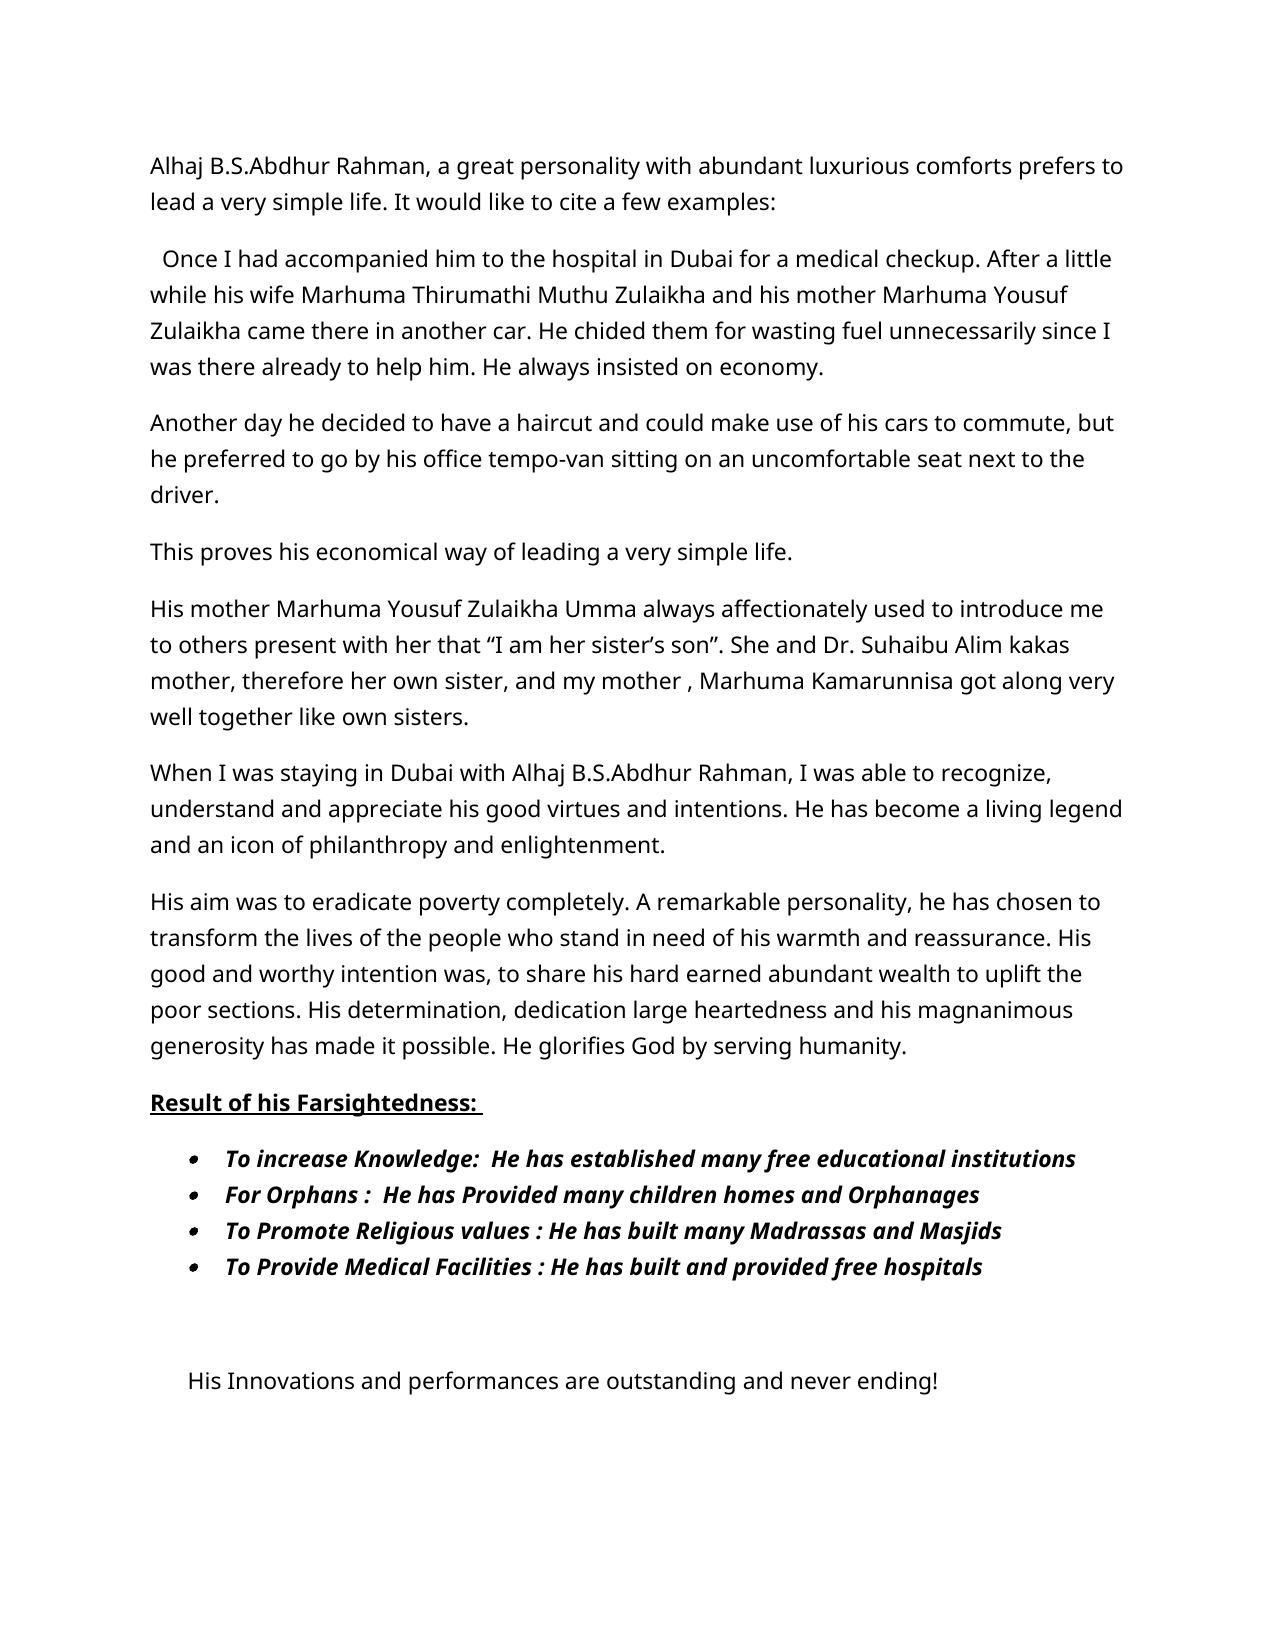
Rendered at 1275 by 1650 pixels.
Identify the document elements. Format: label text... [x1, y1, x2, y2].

list To Provide Medical Facilities : He has built and provided free hospitals [187, 1251, 1125, 1282]
text Alhaj B.S.Abdhur Rahman, a great personality with abundant luxurious comforts prefers to lead a very simple life. It would like to cite a few examples: [150, 150, 1125, 217]
text This proves his economical way of leading a very simple life. [150, 536, 1125, 567]
text His mother Marhuma Yousuf Zulaikha Umma always affectionately used to introduce me to others present with her that “I am her sister’s son”. She and Dr. Suhaibu Alim kakas mother, therefore her own sister, and my mother , Marhuma Kamarunnisa got along very well together like own sisters. [150, 593, 1125, 732]
text His aim was to eradicate poverty completely. A remarkable personality, he has chosen to transform the lives of the people who stand in need of his warmth and reassurance. His good and worthy intention was, to share his hard earned abundant wealth to uplift the poor sections. His determination, dedication large heartedness and his magnanimous generosity has made it possible. He glorifies God by serving humanity. [150, 886, 1125, 1061]
text His Innovations and performances are outstanding and never ending! [187, 1364, 1125, 1396]
text Result of his Farsightedness: [150, 1086, 1125, 1118]
text Once I had accompanied him to the hospital in for a medical checkup. After a little while his wife Marhuma Thirumathi Muthu Zulaikha and his mother Marhuma Yousuf Zulaikha came there in another car. He chided them for wasting fuel unnecessarily since I was there already to help him. He always insisted on economy. [150, 243, 1125, 382]
text When I was staying in with Alhaj B.S.Abdhur Rahman, I was able to recognize, understand and appreciate his good virtues and intentions. He has become a living legend and an icon of philanthropy and enlightenment. [150, 757, 1125, 860]
list To increase Knowledge: He has established many free educational institutions [187, 1143, 1125, 1174]
list To Promote Religious values : He has built many Madrassas and Masjids [187, 1215, 1125, 1246]
text Another day he decided to have a haircut and could make use of his cars to commute, but he preferred to go by his office tempo-van sitting on an uncomfortable seat next to the driver. [150, 407, 1125, 510]
list For Orphans : He has Provided many children homes and Orphanages [187, 1179, 1125, 1210]
